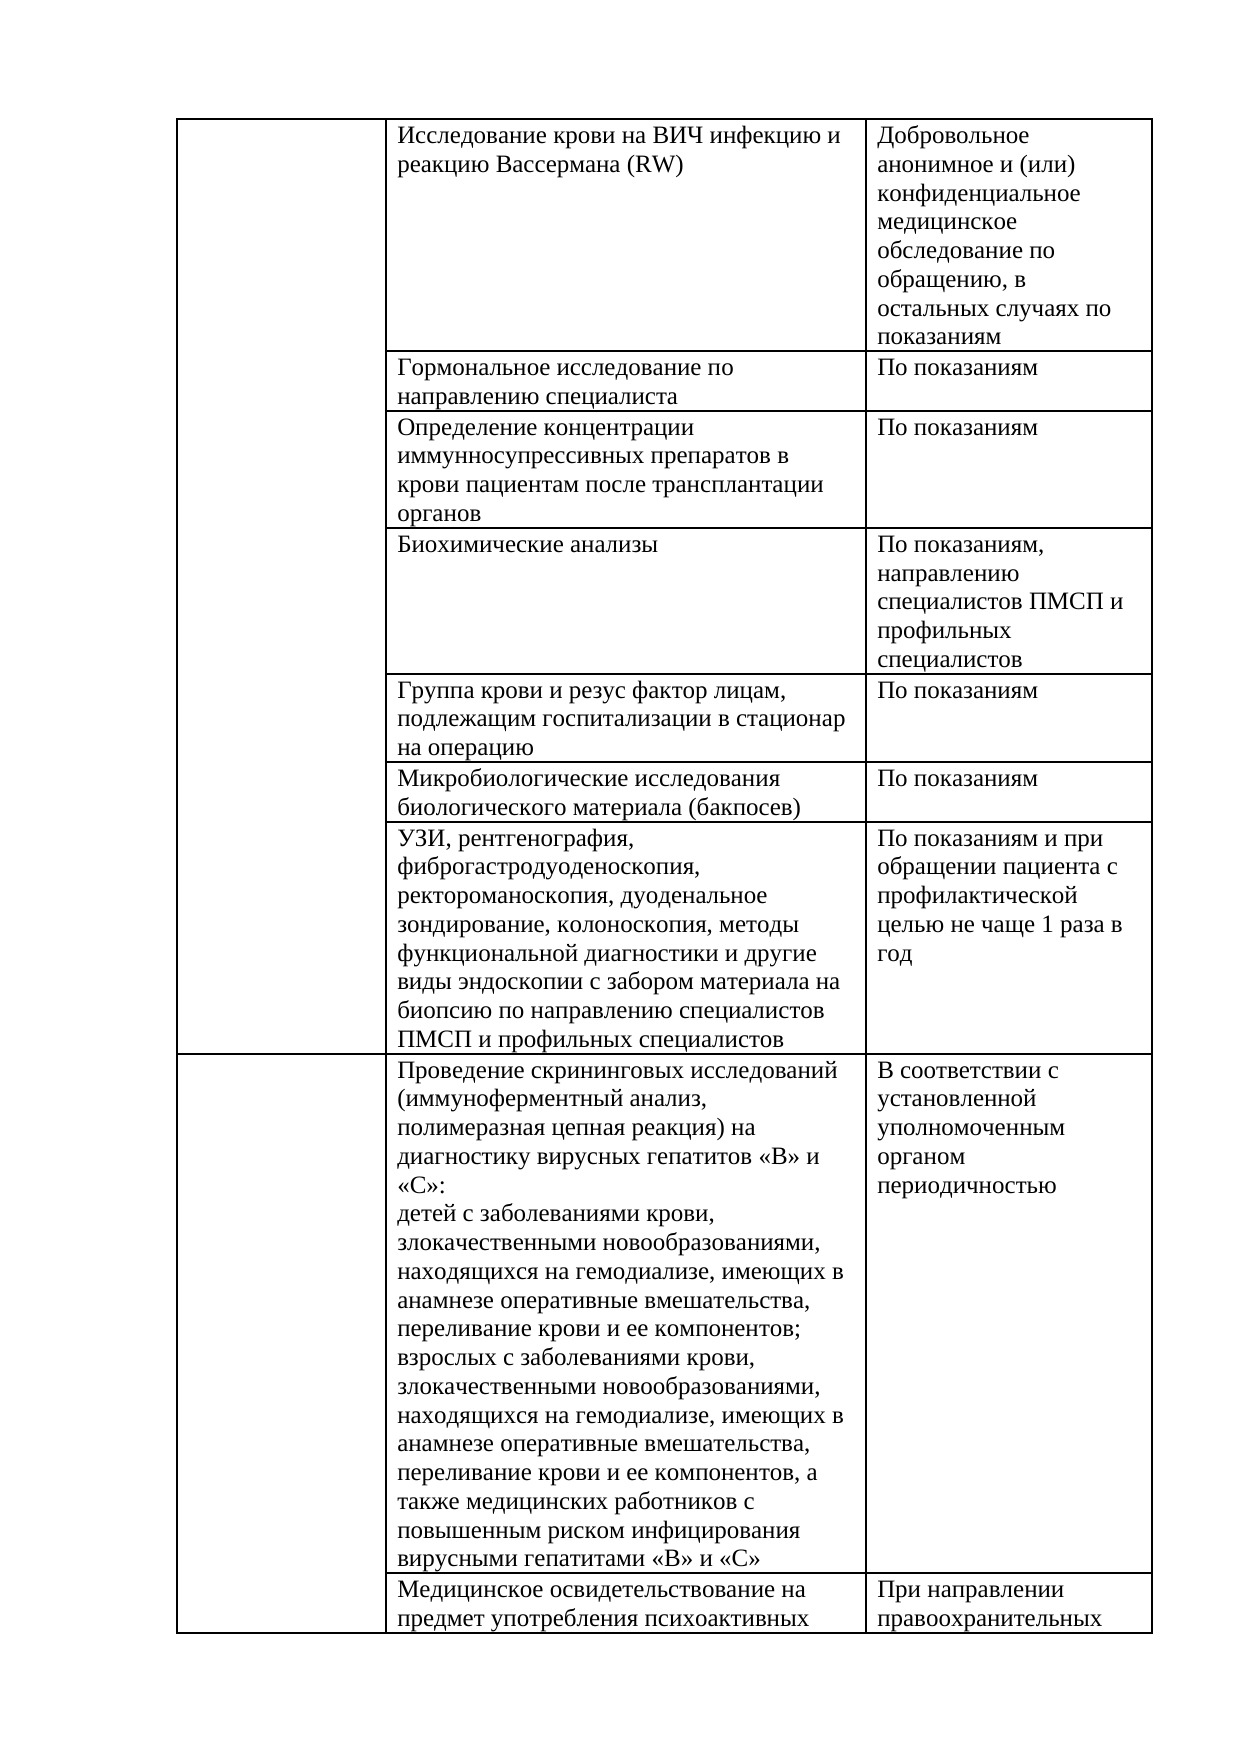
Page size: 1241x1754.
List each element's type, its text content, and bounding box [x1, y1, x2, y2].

table_cell Биохимические анализы [387, 529, 865, 673]
table_cell В соответствии с установленной уполномоченным органом периодичностью [867, 1055, 1151, 1572]
table_cell По показаниям [867, 675, 1151, 761]
table_cell По показаниям [867, 763, 1151, 821]
table_cell Определение концентрации иммунносупрессивных препаратов в крови пациентам после трансплантации органов [387, 412, 865, 527]
table_cell Микробиологические исследования биологического материала (бакпосев) [387, 763, 865, 821]
table_cell Группа крови и резус фактор лицам, подлежащим госпитализации в стационар на операцию [387, 675, 865, 761]
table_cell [867, 1574, 1151, 1632]
table_cell По показаниям и при обращении пациента с профилактической целью не чаще 1 раза в год [867, 823, 1151, 1053]
table_cell Гормональное исследование по направлению специалиста [387, 352, 865, 410]
table_cell Добровольное анонимное и (или) конфиденциальное медицинское обследование по обращению, в остальных случаях по показаниям [867, 120, 1151, 350]
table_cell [387, 1574, 865, 1632]
table_cell УЗИ, рентгенография, фиброгастродуоденоскопия, ректороманоскопия, дуоденальное зондирование, колоноскопия, методы функциональной диагностики и другие виды эндоскопии с забором материала на биопсию по направлению специалистов ПМСП и профильных специалистов [387, 823, 865, 1053]
table_cell По показаниям [867, 352, 1151, 410]
table_cell Исследование крови на ВИЧ инфекцию и реакцию Вассермана (RW) [387, 120, 865, 350]
table_cell Проведение скрининговых исследований (иммуноферментный анализ, полимеразная цепная реакция) на диагностику вирусных гепатитов «В» и «С»: детей с заболеваниями крови, злокачественными новообразованиями, находящихся на гемодиализе, имеющих в анамнезе оперативные вмешательства, переливание крови и ее компонентов; взрослых с заболеваниями крови, злокачественными новообразованиями, находящихся на гемодиализе, имеющих в анамнезе оперативные вмешательства, переливание крови и ее компонентов, а также медицинских работников с повышенным риском инфицирования вирусными гепатитами «В» и «С» [387, 1055, 865, 1572]
table_cell По показаниям [867, 412, 1151, 527]
table_cell По показаниям, направлению специалистов ПМСП и профильных специалистов [867, 529, 1151, 673]
table_cell [178, 1055, 385, 1632]
